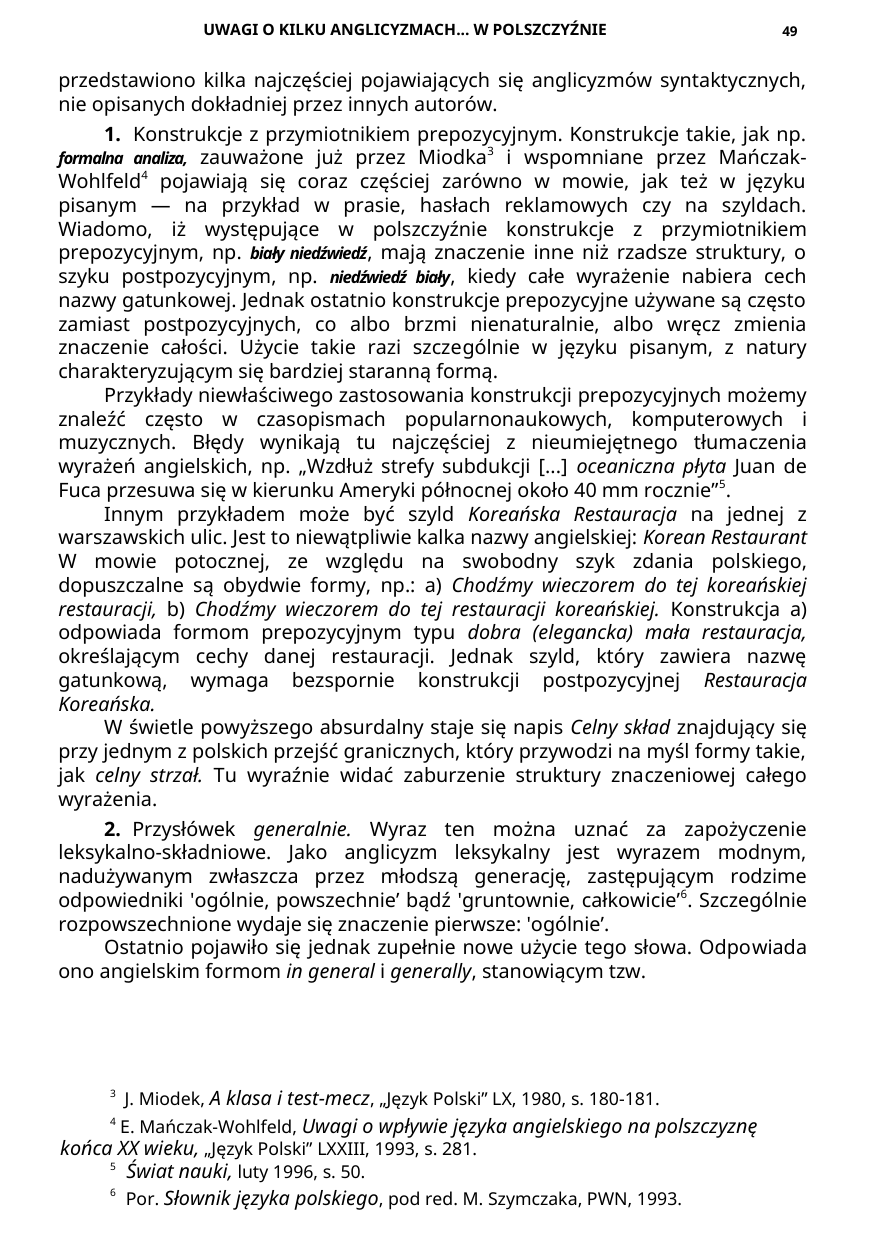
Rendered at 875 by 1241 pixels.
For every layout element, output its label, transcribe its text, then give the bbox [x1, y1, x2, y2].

text 3 J. Miodek, A klasa i test-mecz, „Język Polski” LX, 1980, s. 180-181. [110, 1089, 805, 1109]
text przedstawiono kilka najczęściej pojawiających się anglicyzmów syntaktycznych, nie opisanych dokładniej przez innych autorów. [58, 68, 807, 116]
text Przykłady niewłaściwego zastosowania konstrukcji prepozycyjnych możemy znaleźć często w czasopismach popularnonaukowych, komputerowych i muzycznych. Błędy wynikają tu najczęściej z nieumiejętnego tłumaczenia wyrażeń angielskich, np. „Wzdłuż strefy subdukcji [...] oceaniczna płyta Juan de Fuca przesuwa się w kierunku Ameryki północnej około 40 mm rocznie”5. [58, 383, 807, 502]
text 4 E. Mańczak-Wohlfeld, Uwagi o wpływie języka angielskiego na polszczyznę końca XX wieku, „Język Polski” LXXIII, 1993, s. 281. [60, 1116, 805, 1160]
text 49 [782, 26, 798, 39]
text 5 Świat nauki, luty 1996, s. 50. [110, 1163, 805, 1183]
text UWAGI O KILKU ANGLICYZMACH... W POLSZCZYŹNIE [203, 22, 607, 38]
text 6 Por. Słownik języka polskiego, pod red. M. Szymczaka, PWN, 1993. [110, 1189, 805, 1209]
list Przysłówek generalnie. Wyraz ten można uznać za zapożyczenie leksykalno-składniowe. Jako anglicyzm leksykalny jest wyrazem modnym, nadużywanym zwłaszcza przez młodszą generację, zastępującym rodzime odpowiedniki 'ogólnie, powszechnie’ bądź 'gruntownie, całkowicie’6. Szczególnie rozpowszechnione wydaje się znaczenie pierwsze: 'ogólnie’. [58, 817, 807, 936]
text W świetle powyższego absurdalny staje się napis Celny skład znajdujący się przy jednym z polskich przejść granicznych, który przywodzi na myśl formy takie, jak celny strzał. Tu wyraźnie widać zaburzenie struktury znaczeniowej całego wyrażenia. [58, 716, 807, 811]
text Innym przykładem może być szyld Koreańska Restauracja na jednej z warszawskich ulic. Jest to niewątpliwie kalka nazwy angielskiej: Korean Restaurant W mowie potocznej, ze względu na swobodny szyk zdania polskiego, dopuszczalne są obydwie formy, np.: a) Chodźmy wieczorem do tej koreańskiej restauracji, b) Chodźmy wieczorem do tej restauracji koreańskiej. Konstrukcja a) odpowiada formom prepozycyjnym typu dobra (elegancka) mała restauracja, określającym cechy danej restauracji. Jednak szyld, który zawiera nazwę gatunkową, wymaga bezspornie konstrukcji postpozycyjnej Restauracja Koreańska. [58, 502, 807, 716]
list Konstrukcje z przymiotnikiem prepozycyjnym. Konstrukcje takie, jak np. formalna analiza, zauważone już przez Miodka3 i wspomniane przez Mańczak-Wohlfeld4 pojawiają się coraz częściej zarówno w mowie, jak też w języku pisanym — na przykład w prasie, hasłach reklamowych czy na szyldach. Wiadomo, iż występujące w polszczyźnie konstrukcje z przymiotnikiem prepozycyjnym, np. biały niedźwiedź, mają znaczenie inne niż rzadsze struktury, o szyku postpozycyjnym, np. niedźwiedź biały, kiedy całe wyrażenie nabiera cech nazwy gatunkowej. Jednak ostatnio konstrukcje prepozycyjne używane są często zamiast postpozycyjnych, co albo brzmi nienaturalnie, albo wręcz zmienia znaczenie całości. Użycie takie razi szczególnie w języku pisanym, z natury charakteryzującym się bardziej staranną formą. [58, 122, 807, 383]
text Ostatnio pojawiło się jednak zupełnie nowe użycie tego słowa. Odpowiada ono angielskim formom in general i generally, stanowiącym tzw. [58, 936, 807, 983]
